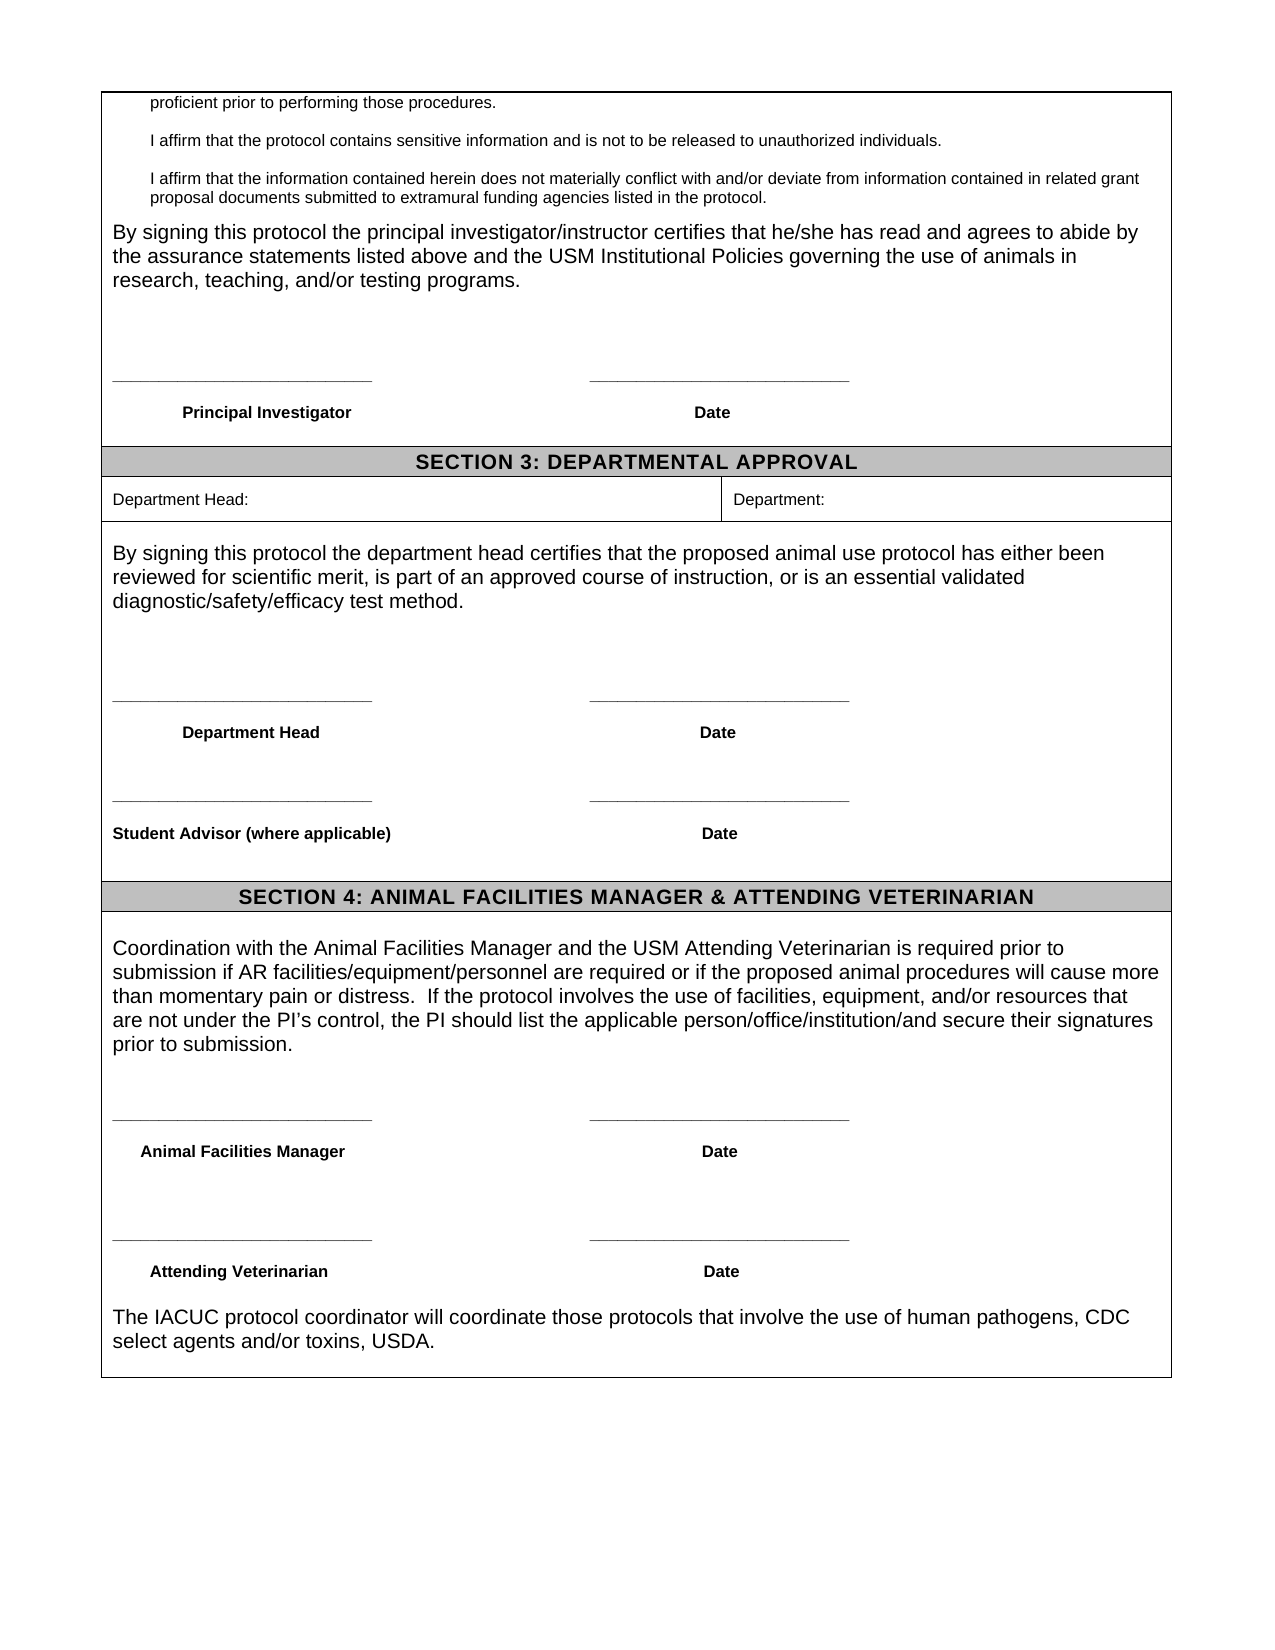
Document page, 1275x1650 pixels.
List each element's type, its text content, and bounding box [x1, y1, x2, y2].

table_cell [102, 93, 1171, 446]
table_cell By signing this protocol the department head certifies that the proposed animal use protocol has either been reviewed for scientific merit, is part of an approved course of instruction, or is an essential validated diagnostic/safety/efficacy test method. ____________________________ ____________________________ Department Head Date ____________________________ ____________________________ Student Advisor (where applicable) Date [102, 522, 1171, 881]
table_cell Coordination with the Animal Facilities Manager and the USM Attending Veterinarian is required prior to submission if AR facilities/equipment/personnel are required or if the proposed animal procedures will cause more than momentary pain or distress. If the protocol involves the use of facilities, equipment, and/or resources that are not under the PI’s control, the PI should list the applicable person/office/institution/and secure their signatures prior to submission. ____________________________ ____________________________ Animal Facilities Manager Date ____________________________ ____________________________ Attending Veterinarian Date The IACUC protocol coordinator will coordinate those protocols that involve the use of human pathogens, CDC select agents and/or toxins, USDA. [102, 912, 1171, 1377]
table_cell Department Head: [102, 477, 721, 521]
table_cell Department: [722, 477, 1171, 521]
table_cell SECTION 4: Animal Facilities MANAGER & Attending veterinarian [102, 882, 1171, 911]
table_cell SECTION 3: Departmental Approval [102, 447, 1171, 476]
